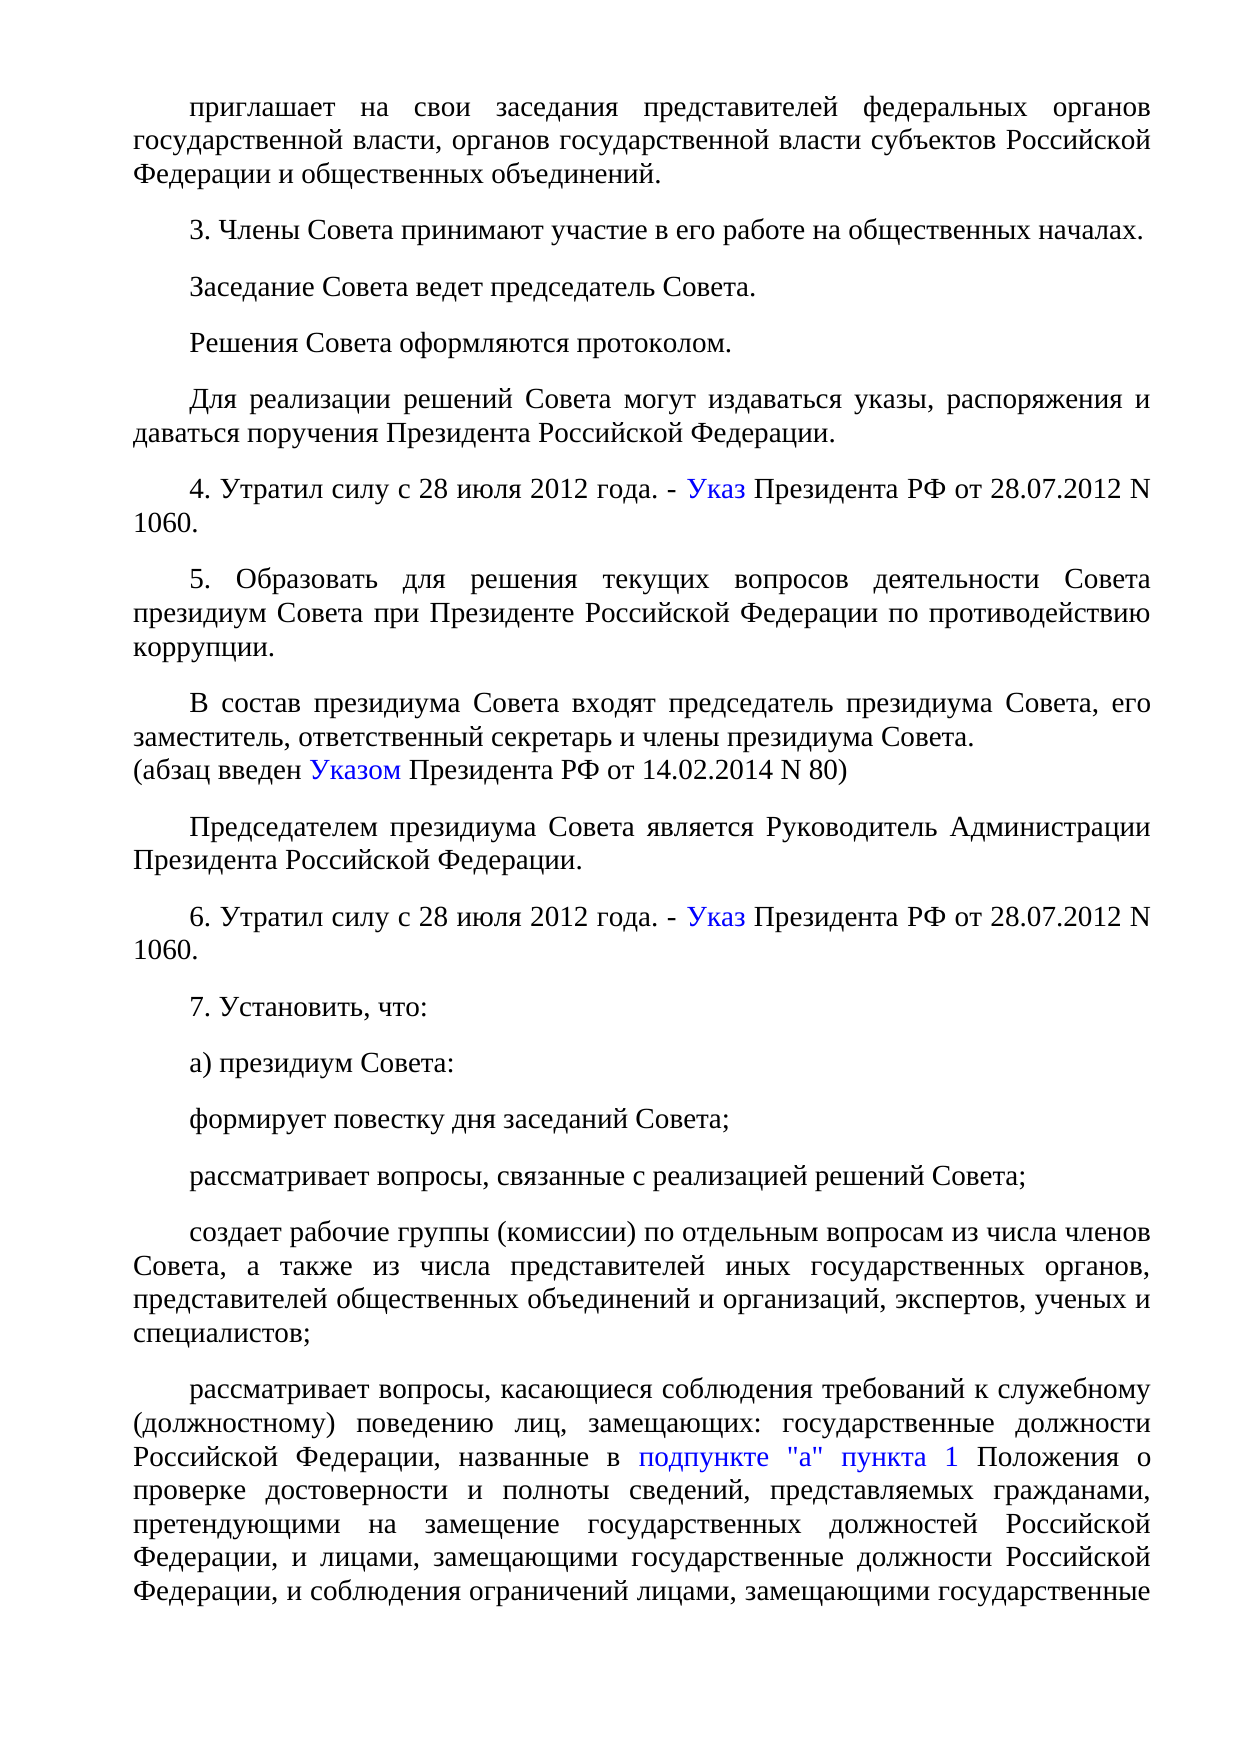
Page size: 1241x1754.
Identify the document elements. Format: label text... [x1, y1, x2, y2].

text 3. Члены Совета принимают участие в его работе на общественных началах. [133, 212, 1152, 246]
text формирует повестку дня заседаний Совета; [133, 1102, 1152, 1135]
text 5. Образовать для решения текущих вопросов деятельности Совета президиум Совета при Президенте Российской Федерации по противодействию коррупции. [133, 562, 1152, 662]
text рассматривает вопросы, связанные с реализацией решений Совета; [133, 1158, 1152, 1192]
text Заседание Совета ведет председатель Совета. [133, 269, 1152, 302]
text Председателем президиума Совета является Руководитель Администрации Президента Российской Федерации. [133, 809, 1152, 876]
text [133, 1372, 1152, 1606]
text 6. Утратил силу с 28 июля 2012 года. - Указ Президента РФ от 28.07.2012 N 1060. [133, 899, 1152, 966]
text приглашает на свои заседания представителей федеральных органов государственной власти, органов государственной власти субъектов Российской Федерации и общественных объединений. [133, 89, 1152, 189]
text Для реализации решений Совета могут издаваться указы, распоряжения и даваться поручения Президента Российской Федерации. [133, 382, 1152, 449]
text создает рабочие группы (комиссии) по отдельным вопросам из числа членов Совета, а также из числа представителей иных государственных органов, представителей общественных объединений и организаций, экспертов, ученых и специалистов; [133, 1214, 1152, 1349]
text 7. Установить, что: [133, 989, 1152, 1022]
text Решения Совета оформляются протоколом. [133, 325, 1152, 359]
text (абзац введен Указом Президента РФ от 14.02.2014 N 80) [133, 752, 1152, 786]
text 4. Утратил силу с 28 июля 2012 года. - Указ Президента РФ от 28.07.2012 N 1060. [133, 472, 1152, 539]
text В состав президиума Совета входят председатель президиума Совета, его заместитель, ответственный секретарь и члены президиума Совета. [133, 685, 1152, 752]
text а) президиум Совета: [133, 1045, 1152, 1079]
